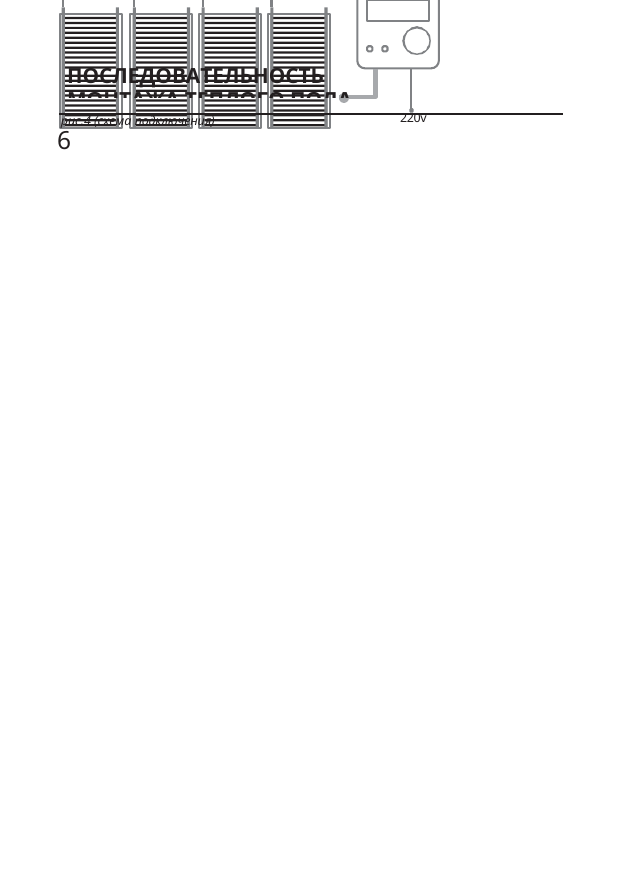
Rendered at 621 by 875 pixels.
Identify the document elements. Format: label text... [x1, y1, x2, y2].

subtitle 6 [57, 128, 574, 154]
picture [402, 26, 431, 55]
text рис.4 (схема подключения) [61, 114, 574, 128]
